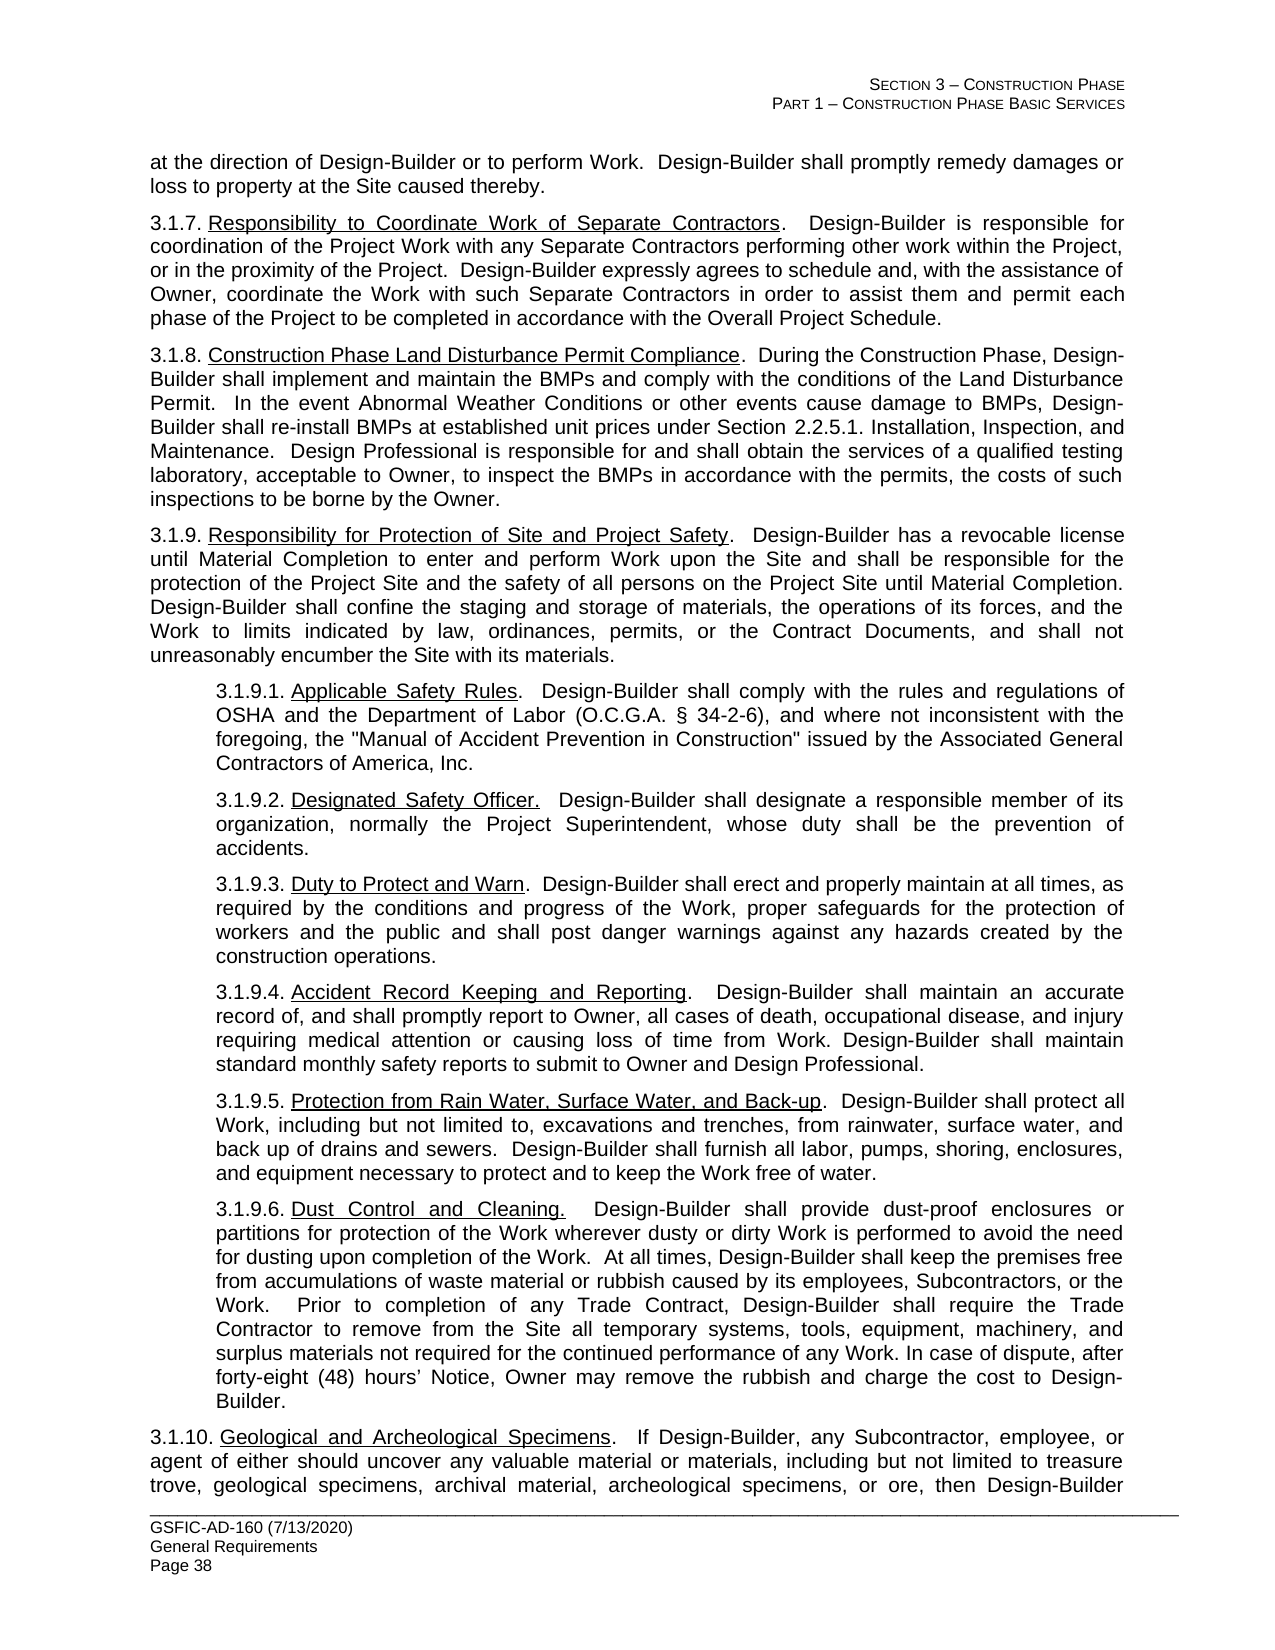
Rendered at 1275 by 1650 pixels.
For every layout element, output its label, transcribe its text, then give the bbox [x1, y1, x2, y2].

subtitle Accident Record Keeping and Reporting. Design-Builder shall maintain an accurate record of, and shall promptly report to Owner, all cases of death, occupational disease, and injury requiring medical attention or causing loss of time from Work. Design-Builder shall maintain standard monthly safety reports to submit to Owner and Design Professional. [216, 980, 1125, 1076]
subtitle Designated Safety Officer. Design-Builder shall designate a responsible member of its organization, normally the Project Superintendent, whose duty shall be the prevention of accidents. [216, 787, 1125, 859]
subtitle Responsibility for Protection of Site and Project Safety. Design-Builder has a revocable license until Material Completion to enter and perform Work upon the Site and shall be responsible for the protection of the Project Site and the safety of all persons on the Project Site until Material Completion. Design-Builder shall confine the staging and storage of materials, the operations of its forces, and the Work to limits indicated by law, ordinances, permits, or the Contract Documents, and shall not unreasonably encumber the Site with its materials. [150, 523, 1125, 667]
subtitle Protection from Rain Water, Surface Water, and Back-up. Design-Builder shall protect all Work, including but not limited to, excavations and trenches, from rainwater, surface water, and back up of drains and sewers. Design-Builder shall furnish all labor, pumps, shoring, enclosures, and equipment necessary to protect and to keep the Work free of water. [216, 1088, 1125, 1184]
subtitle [150, 150, 1125, 198]
subtitle Applicable Safety Rules. Design-Builder shall comply with the rules and regulations of OSHA and the Department of Labor (O.C.G.A. § 34-2-6), and where not inconsistent with the foregoing, the "Manual of Accident Prevention in Construction" issued by the Associated General Contractors of America, Inc. [216, 679, 1125, 775]
subtitle Dust Control and Cleaning. Design-Builder shall provide dust-proof enclosures or partitions for protection of the Work wherever dusty or dirty Work is performed to avoid the need for dusting upon completion of the Work. At all times, Design-Builder shall keep the premises free from accumulations of waste material or rubbish caused by its employees, Subcontractors, or the Work. Prior to completion of any Trade Contract, Design-Builder shall require the Trade Contractor to remove from the Site all temporary systems, tools, equipment, machinery, and surplus materials not required for the continued performance of any Work. In case of dispute, after forty-eight (48) hours’ Notice, Owner may remove the rubbish and charge the cost to Design-Builder. [216, 1197, 1125, 1412]
subtitle Construction Phase Land Disturbance Permit Compliance. During the Construction Phase, Design-Builder shall implement and maintain the BMPs and comply with the conditions of the Land Disturbance Permit. In the event Abnormal Weather Conditions or other events cause damage to BMPs, Design-Builder shall re-install BMPs at established unit prices under Section 2.2.5.1. Installation, Inspection, and Maintenance. Design Professional is responsible for and shall obtain the services of a qualified testing laboratory, acceptable to Owner, to inspect the BMPs in accordance with the permits, the costs of such inspections to be borne by the Owner. [150, 343, 1125, 510]
subtitle Responsibility to Coordinate Work of Separate Contractors. Design-Builder is responsible for coordination of the Project Work with any Separate Contractors performing other work within the Project, or in the proximity of the Project. Design-Builder expressly agrees to schedule and, with the assistance of Owner, coordinate the Work with such Separate Contractors in order to assist them and permit each phase of the Project to be completed in accordance with the Overall Project Schedule. [150, 210, 1125, 330]
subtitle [150, 1425, 1125, 1497]
subtitle Duty to Protect and Warn. Design-Builder shall erect and properly maintain at all times, as required by the conditions and progress of the Work, proper safeguards for the protection of workers and the public and shall post danger warnings against any hazards created by the construction operations. [216, 872, 1125, 968]
